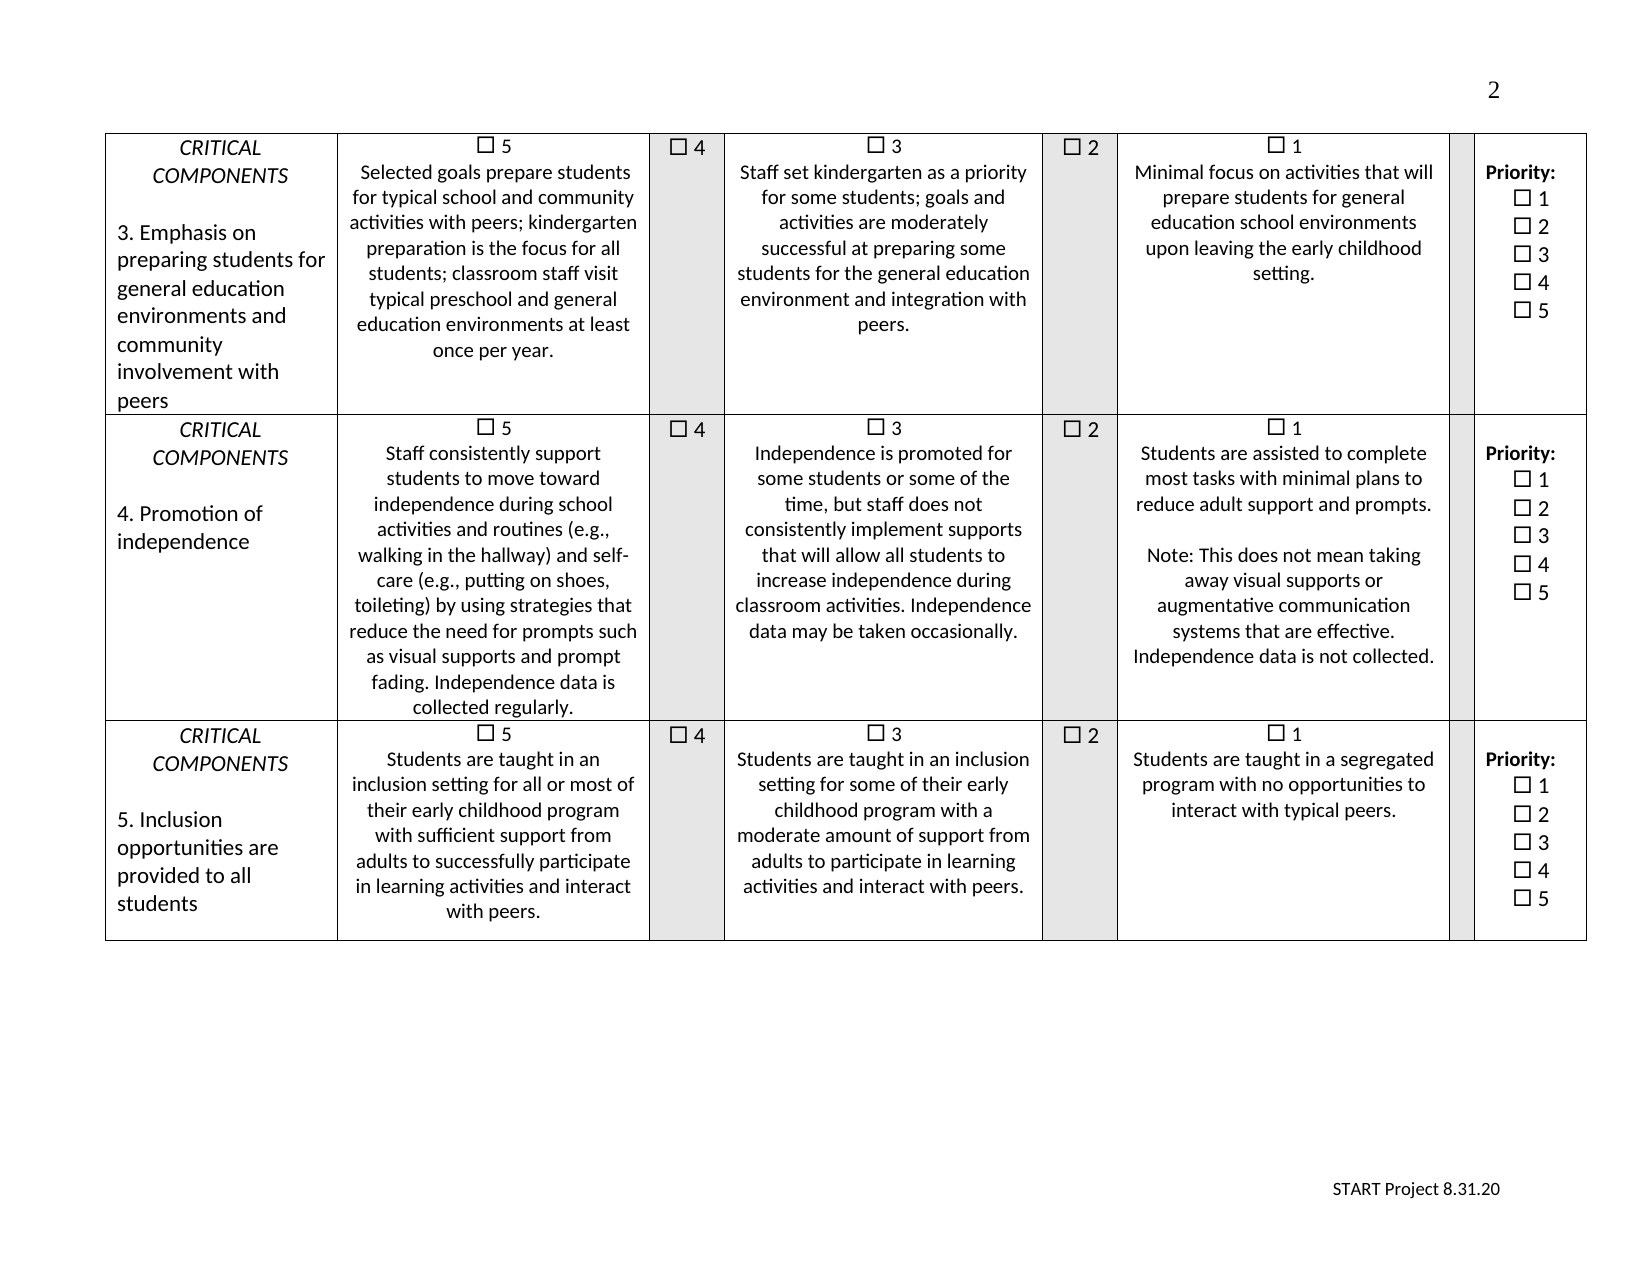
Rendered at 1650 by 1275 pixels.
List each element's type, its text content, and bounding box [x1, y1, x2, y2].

table_header 4 [650, 134, 724, 414]
table_cell 1 Students are assisted to complete most tasks with minimal plans to reduce adult support and prompts. Note: This does not mean taking away visual supports or augmentative communication systems that are effective. Independence data is not collected. [1118, 415, 1449, 720]
table_cell [1450, 415, 1474, 720]
table_header Priority: 1 2 3 4 5 [1475, 134, 1586, 414]
table_cell 2 [1043, 415, 1117, 720]
table_header 2 [1043, 134, 1117, 414]
table_header [1450, 134, 1474, 414]
table_cell [1450, 721, 1474, 940]
table_header 1 Minimal focus on activities that will prepare students for general education school environments upon leaving the early childhood setting. [1118, 134, 1449, 414]
table_cell 1 Students are taught in a segregated program with no opportunities to interact with typical peers. [1118, 721, 1449, 940]
table_cell CRITICAL COMPONENTS 5. Inclusion opportunities are provided to all students [106, 721, 337, 940]
table_header 5 Selected goals prepare students for typical school and community activities with peers; kindergarten preparation is the focus for all students; classroom staff visit typical preschool and general education environments at least once per year. [338, 134, 649, 414]
table_cell Priority: 1 2 3 4 5 [1475, 415, 1586, 720]
table_cell Priority: 1 2 3 4 5 [1475, 721, 1586, 940]
table_header 3 Staff set kindergarten as a priority for some students; goals and activities are moderately successful at preparing some students for the general education environment and integration with peers. [725, 134, 1042, 414]
table_cell CRITICAL COMPONENTS 4. Promotion of independence [106, 415, 337, 720]
table_cell 2 [1043, 721, 1117, 940]
table_cell 5 Students are taught in an inclusion setting for all or most of their early childhood program with sufficient support from adults to successfully participate in learning activities and interact with peers. [338, 721, 649, 940]
table_header CRITICAL COMPONENTS 3. Emphasis on preparing students for general education environments and community involvement with peers [106, 134, 337, 414]
table_cell 5 Staff consistently support students to move toward independence during school activities and routines (e.g., walking in the hallway) and self-care (e.g., putting on shoes, toileting) by using strategies that reduce the need for prompts such as visual supports and prompt fading. Independence data is collected regularly. [338, 415, 649, 720]
table_cell 4 [650, 415, 724, 720]
table_cell 4 [650, 721, 724, 940]
table_cell 3 Independence is promoted for some students or some of the time, but staff does not consistently implement supports that will allow all students to increase independence during classroom activities. Independence data may be taken occasionally. [725, 415, 1042, 720]
table_cell 3 Students are taught in an inclusion setting for some of their early childhood program with a moderate amount of support from adults to participate in learning activities and interact with peers. [725, 721, 1042, 940]
